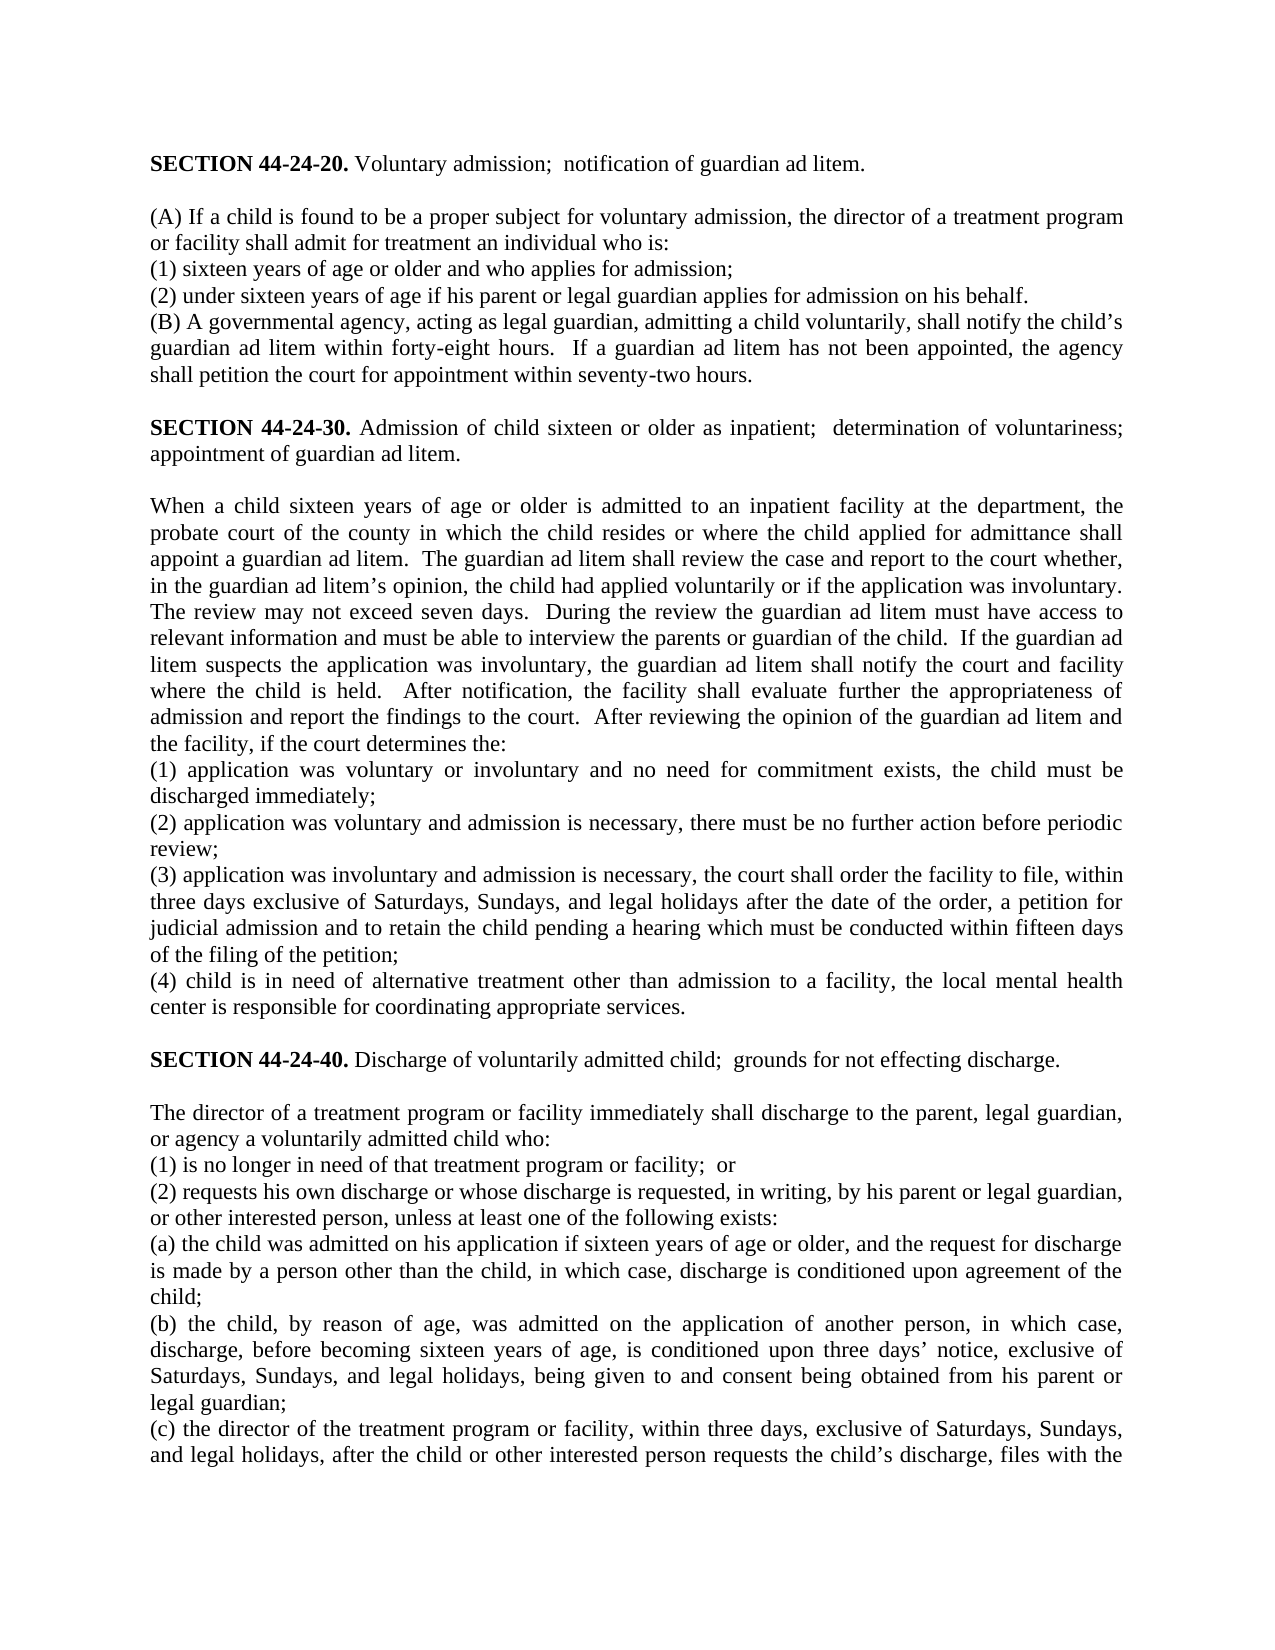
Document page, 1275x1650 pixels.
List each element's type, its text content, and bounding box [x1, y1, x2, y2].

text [150, 1415, 1125, 1468]
text (A) If a child is found to be a proper subject for voluntary admission, the director of a treatment program or facility shall admit for treatment an individual who is: [150, 203, 1125, 255]
text SECTION 44-24-30. Admission of child sixteen or older as inpatient; determination of voluntariness; appointment of guardian ad litem. [150, 413, 1125, 466]
text The director of a treatment program or facility immediately shall discharge to the parent, legal guardian, or agency a voluntarily admitted child who: [150, 1099, 1125, 1151]
text (1) application was voluntary or involuntary and no need for commitment exists, the child must be discharged immediately; [150, 756, 1125, 809]
text (a) the child was admitted on his application if sixteen years of age or older, and the request for discharge is made by a person other than the child, in which case, discharge is conditioned upon agreement of the child; [150, 1231, 1125, 1309]
text (4) child is in need of alternative treatment other than admission to a facility, the local mental health center is responsible for coordinating appropriate services. [150, 967, 1125, 1020]
text (2) application was voluntary and admission is necessary, there must be no further action before periodic review; [150, 809, 1125, 862]
text (1) sixteen years of age or older and who applies for admission; [150, 255, 1125, 282]
text SECTION 44-24-40. Discharge of voluntarily admitted child; grounds for not effecting discharge. [150, 1046, 1125, 1072]
text (b) the child, by reason of age, was admitted on the application of another person, in which case, discharge, before becoming sixteen years of age, is conditioned upon three days’ notice, exclusive of Saturdays, Sundays, and legal holidays, being given to and consent being obtained from his parent or legal guardian; [150, 1309, 1125, 1415]
text SECTION 44-24-20. Voluntary admission; notification of guardian ad litem. [150, 150, 1125, 176]
text (2) under sixteen years of age if his parent or legal guardian applies for admission on his behalf. [150, 282, 1125, 308]
text (2) requests his own discharge or whose discharge is requested, in writing, by his parent or legal guardian, or other interested person, unless at least one of the following exists: [150, 1178, 1125, 1231]
text When a child sixteen years of age or older is admitted to an inpatient facility at the department, the probate court of the county in which the child resides or where the child applied for admittance shall appoint a guardian ad litem. The guardian ad litem shall review the case and report to the court whether, in the guardian ad litem’s opinion, the child had applied voluntarily or if the application was involuntary. The review may not exceed seven days. During the review the guardian ad litem must have access to relevant information and must be able to interview the parents or guardian of the child. If the guardian ad litem suspects the application was involuntary, the guardian ad litem shall notify the court and facility where the child is held. After notification, the facility shall evaluate further the appropriateness of admission and report the findings to the court. After reviewing the opinion of the guardian ad litem and the facility, if the court determines the: [150, 493, 1125, 756]
text (3) application was involuntary and admission is necessary, the court shall order the facility to file, within three days exclusive of Saturdays, Sundays, and legal holidays after the date of the order, a petition for judicial admission and to retain the child pending a hearing which must be conducted within fifteen days of the filing of the petition; [150, 862, 1125, 967]
text (B) A governmental agency, acting as legal guardian, admitting a child voluntarily, shall notify the child’s guardian ad litem within forty-eight hours. If a guardian ad litem has not been appointed, the agency shall petition the court for appointment within seventy-two hours. [150, 308, 1125, 387]
text (1) is no longer in need of that treatment program or facility; or [150, 1151, 1125, 1178]
